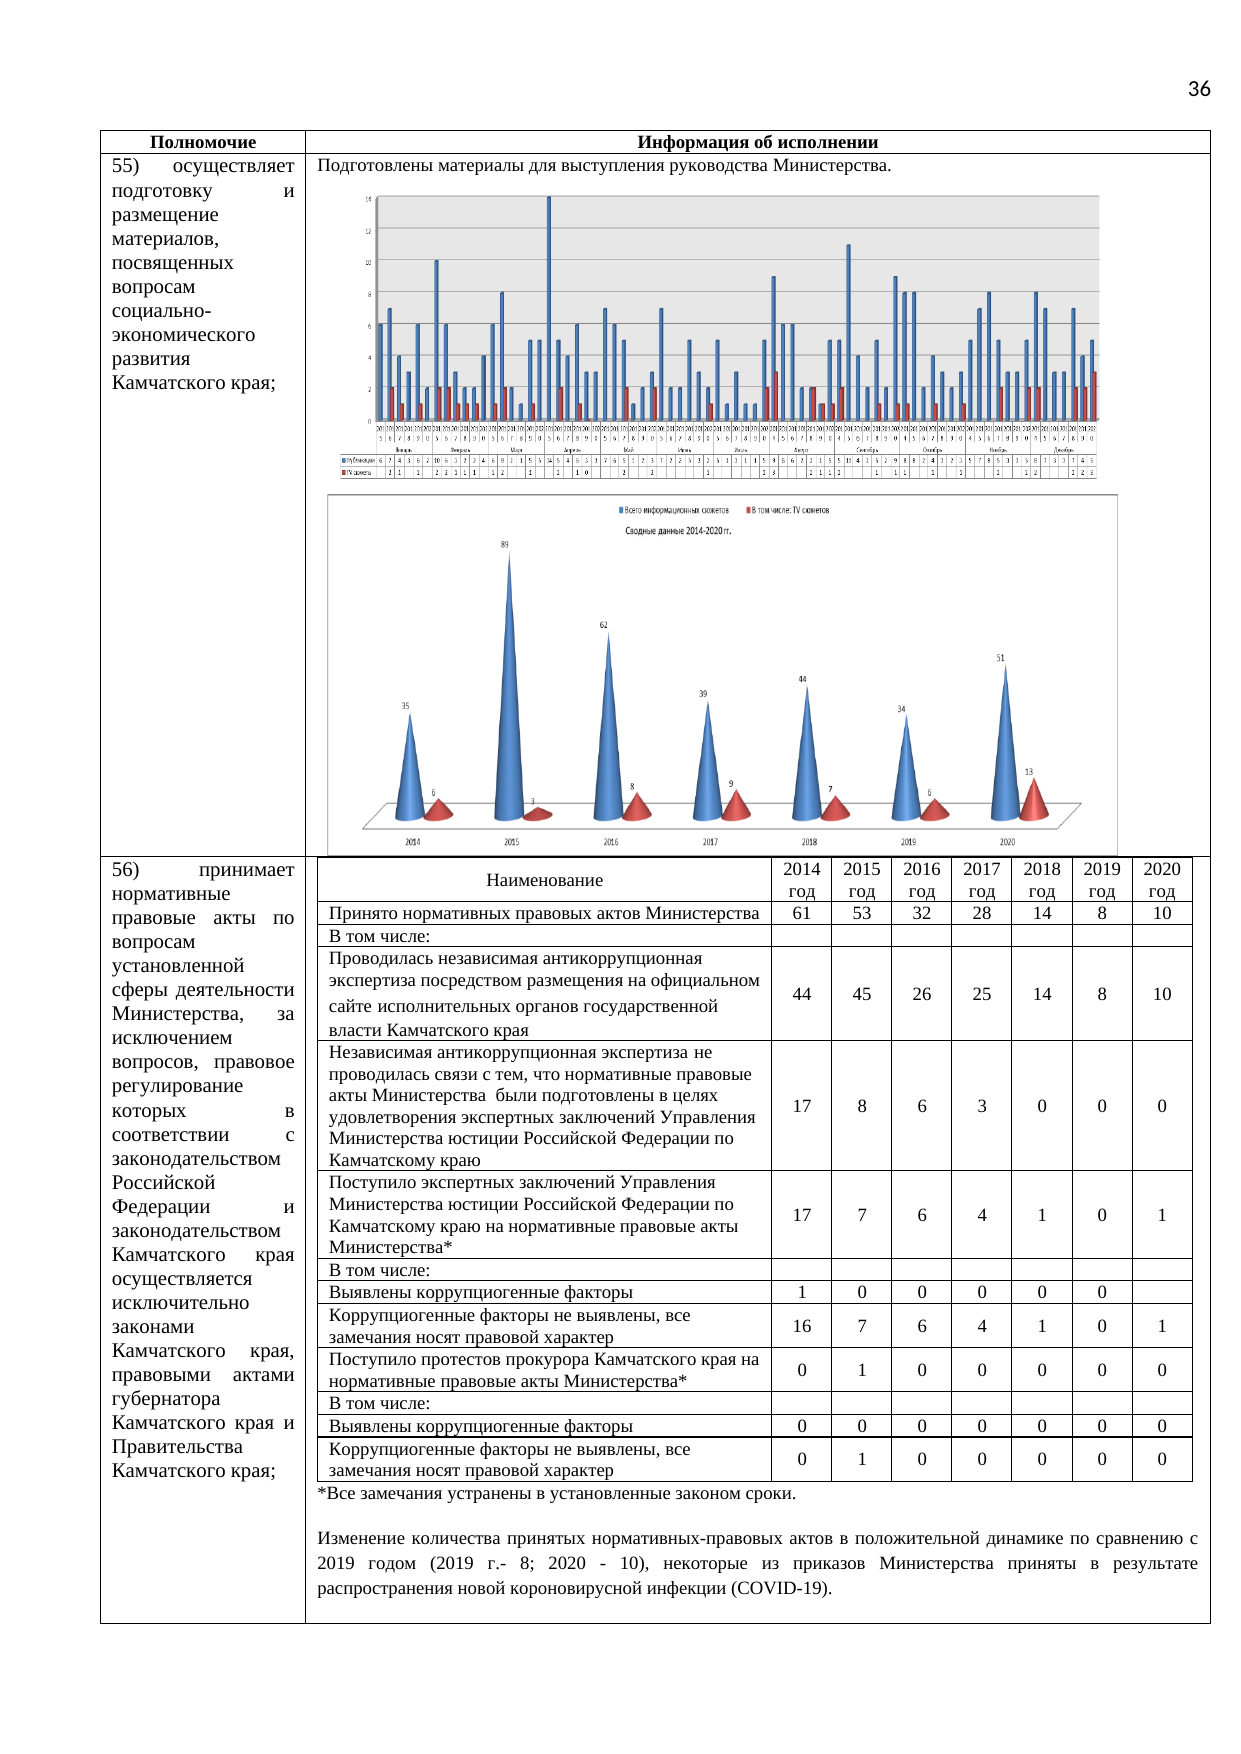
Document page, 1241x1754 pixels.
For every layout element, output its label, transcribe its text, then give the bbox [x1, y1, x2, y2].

picture [327, 494, 1118, 856]
table_cell 55) осуществляет подготовку и размещение материалов, посвященных вопросам социально-экономического развития Камчатского края; [101, 154, 305, 856]
table_header Полномочие [101, 131, 305, 152]
picture [321, 185, 1108, 482]
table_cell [101, 857, 305, 1623]
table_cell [306, 857, 1210, 1623]
table_cell Подготовлены материалы для выступления руководства Министерства. [306, 154, 1210, 856]
table_header Информация об исполнении [306, 131, 1210, 152]
